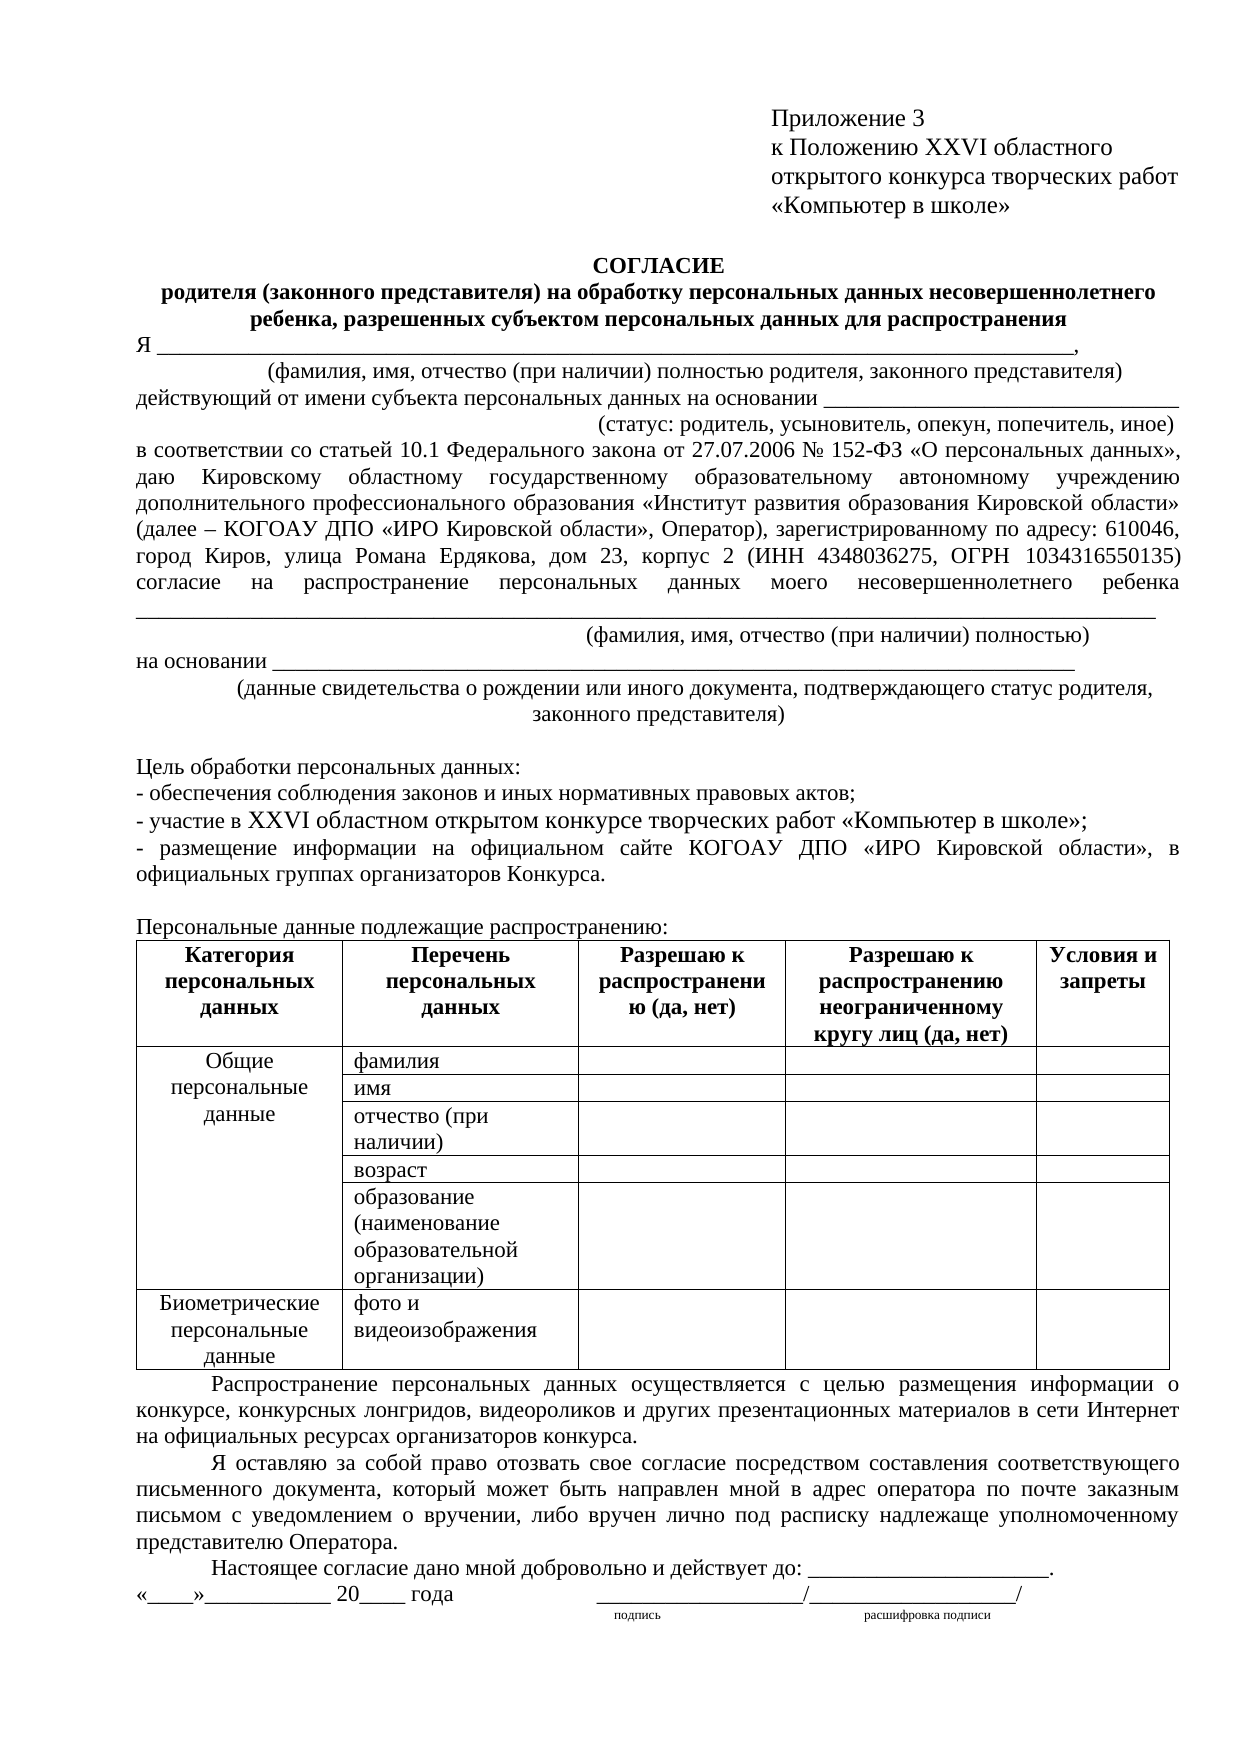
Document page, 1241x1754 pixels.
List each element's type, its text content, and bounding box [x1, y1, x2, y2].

text (данные свидетельства о рождении или иного документа, подтверждающего статус родителя, законного представителя) [136, 674, 1181, 726]
text действующий от имени субъекта персональных данных на основании _______________________________ [136, 384, 1181, 410]
table_cell [1037, 1156, 1169, 1182]
table_cell [786, 1075, 1036, 1101]
text СОГЛАСИЕ [136, 252, 1181, 278]
table_header Разрешаю к распространению неограниченному кругу лиц (да, нет) [786, 941, 1036, 1046]
table_cell Биометрические персональные данные [137, 1290, 342, 1368]
text на основании ______________________________________________________________________ [136, 647, 1181, 674]
table_cell фамилия [343, 1047, 578, 1073]
table_header Категория персональных данных [137, 941, 342, 1046]
table_cell [786, 1183, 1036, 1288]
text Приложение 3 [771, 103, 1184, 132]
table_cell [1037, 1075, 1169, 1101]
table_cell [579, 1102, 785, 1154]
text (статус: родитель, усыновитель, опекун, попечитель, иное) [136, 410, 1181, 436]
text Настоящее согласие дано мной добровольно и действует до: _____________________. [136, 1554, 1181, 1580]
table_cell [1037, 1047, 1169, 1073]
text Персональные данные подлежащие распространению: [136, 913, 1181, 939]
table_cell имя [343, 1075, 578, 1101]
table_cell отчество (при наличии) [343, 1102, 578, 1154]
table_cell [579, 1290, 785, 1368]
text (фамилия, имя, отчество (при наличии) полностью) [136, 621, 1181, 647]
table_cell [579, 1183, 785, 1288]
table_cell [1037, 1102, 1169, 1154]
table_cell [1037, 1183, 1169, 1288]
table_cell [1037, 1290, 1169, 1368]
table_cell [579, 1075, 785, 1101]
table_header Условия и запреты [1037, 941, 1169, 1046]
text Я оставляю за собой право отозвать свое согласие посредством составления соответствующего письменного документа, который может быть направлен мной в адрес оператора по почте заказным письмом с уведомлением о вручении, либо вручен лично под расписку надлежаще уполномоченному представителю Оператора. [136, 1449, 1181, 1554]
text в соответствии со статьей 10.1 Федерального закона от 27.07.2006 № 152-ФЗ «О персональных данных», даю Кировскому областному государственному образовательному автономному учреждению дополнительного профессионального образования «Институт развития образования Кировской области» (далее – КОГОАУ ДПО «ИРО Кировской области», Оператор), зарегистрированному по адресу: 610046, город Киров, улица Романа Ердякова, дом 23, корпус 2 (ИНН 4348036275, ОГРН 1034316550135) согласие на распространение персональных данных моего несовершеннолетнего ребенка _________________________________________________________________________________________ [136, 436, 1181, 621]
table_cell возраст [343, 1156, 578, 1182]
table_cell [786, 1290, 1036, 1368]
text к Положению XXVI областного открытого конкурса творческих работ «Компьютер в школе» [771, 132, 1184, 218]
table_cell [786, 1102, 1036, 1154]
text Я ________________________________________________________________________________, [136, 331, 1181, 357]
table_cell [579, 1156, 785, 1182]
text «____»___________ 20____ года __________________/__________________/ подпись расшифровка подписи [136, 1580, 1181, 1633]
table_cell образование (наименование образовательной организации) [343, 1183, 578, 1288]
table_cell фото и видеоизображения [343, 1290, 578, 1368]
table_cell [786, 1156, 1036, 1182]
text Распространение персональных данных осуществляется с целью размещения информации о конкурсе, конкурсных лонгридов, видеороликов и других презентационных материалов в сети Интернет на официальных ресурсах организаторов конкурса. [136, 1369, 1181, 1449]
table_header Разрешаю к распространению (да, нет) [579, 941, 785, 1046]
table_cell Общие персональные данные [137, 1047, 342, 1288]
table_header Перечень персональных данных [343, 941, 578, 1046]
text родителя (законного представителя) на обработку персональных данных несовершеннолетнего ребенка, разрешенных субъектом персональных данных для распространения [136, 278, 1181, 331]
table_cell [579, 1047, 785, 1073]
text - участие в XXVI областном открытом конкурсе творческих работ «Компьютер в школе»; [136, 805, 1181, 834]
table_cell [786, 1047, 1036, 1073]
text - обеспечения соблюдения законов и иных нормативных правовых актов; [136, 779, 1181, 805]
text (фамилия, имя, отчество (при наличии) полностью родителя, законного представителя) [136, 357, 1181, 384]
text Цель обработки персональных данных: [136, 753, 1181, 779]
text - размещение информации на официальном сайте КОГОАУ ДПО «ИРО Кировской области», в официальных группах организаторов Конкурса. [136, 834, 1181, 887]
